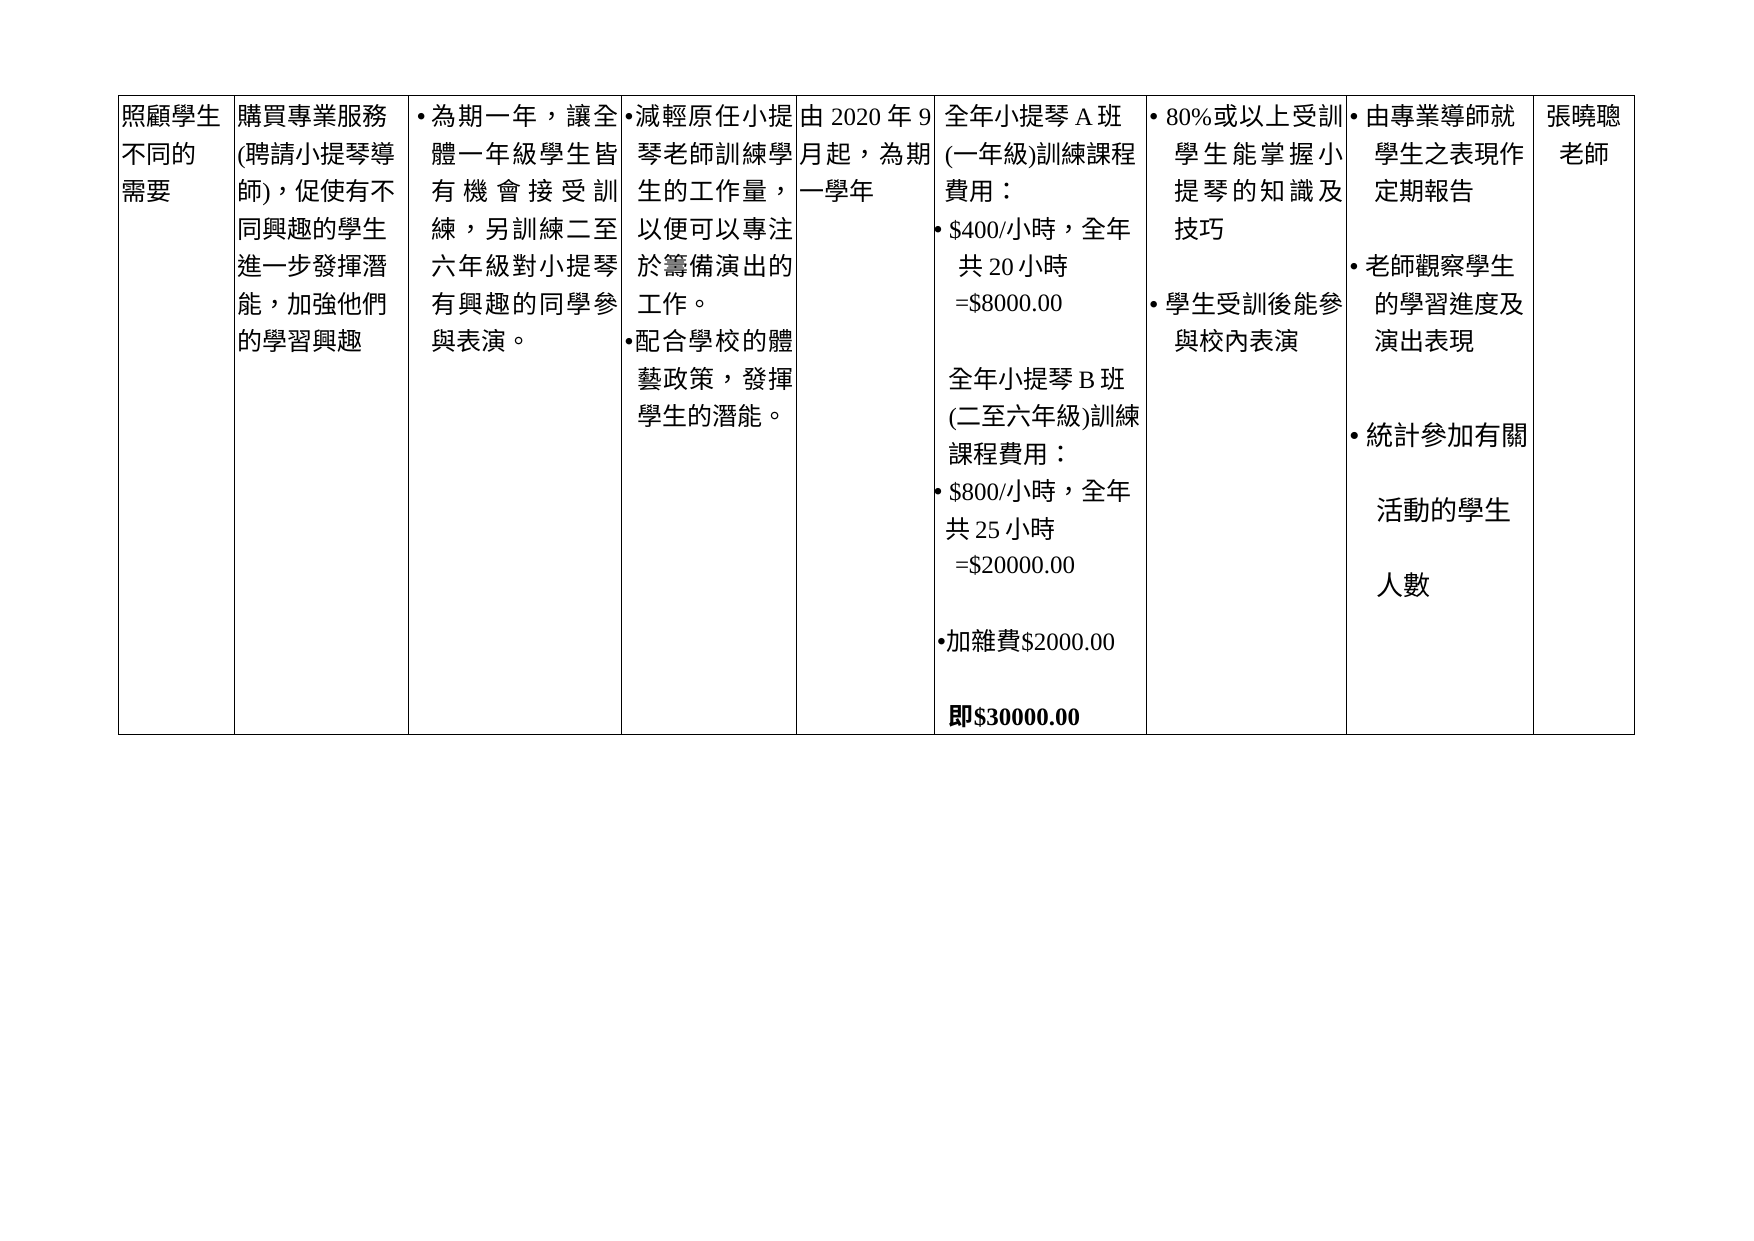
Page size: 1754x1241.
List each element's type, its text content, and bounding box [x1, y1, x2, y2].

table_cell 購買專業服務(聘請小提琴導師)，促使有不同興趣的學生進一步發揮潛能，加強他們的學習興趣 [235, 96, 408, 734]
table_cell 照顧學生不同的 需要 [119, 96, 234, 734]
table_cell 張曉聰老師 [1534, 96, 1634, 734]
table_cell 全年小提琴A班 (一年級)訓練課程 費用： $400/小時，全年共20小時 =$8000.00 全年小提琴B班 (二至六年級)訓練課程費用： $800/小時，全年共25小時 =$20000.00 加雜費$2000.00 即$30000.00 [935, 96, 1146, 734]
table_cell 由2020年9月起，為期一學年 [797, 96, 934, 734]
table_cell 為期一年，讓全體一年級學生皆有機會接受訓練，另訓練二至六年級對小提琴有興趣的同學參與表演。 [409, 96, 621, 734]
table_cell 80%或以上受訓學生能掌握小提琴的知識及技巧 學生受訓後能參與校內表演 [1147, 96, 1346, 734]
table_cell 由專業導師就學生之表現作定期報告 老師觀察學生的學習進度及演出表現 統計參加有關活動的學生人數 [1347, 96, 1533, 734]
table_cell 減輕原任小提琴老師訓練學生的工作量，以便可以專注於籌備演出的工作。 配合學校的體藝政策，發揮學生的潛能。 [622, 96, 796, 734]
